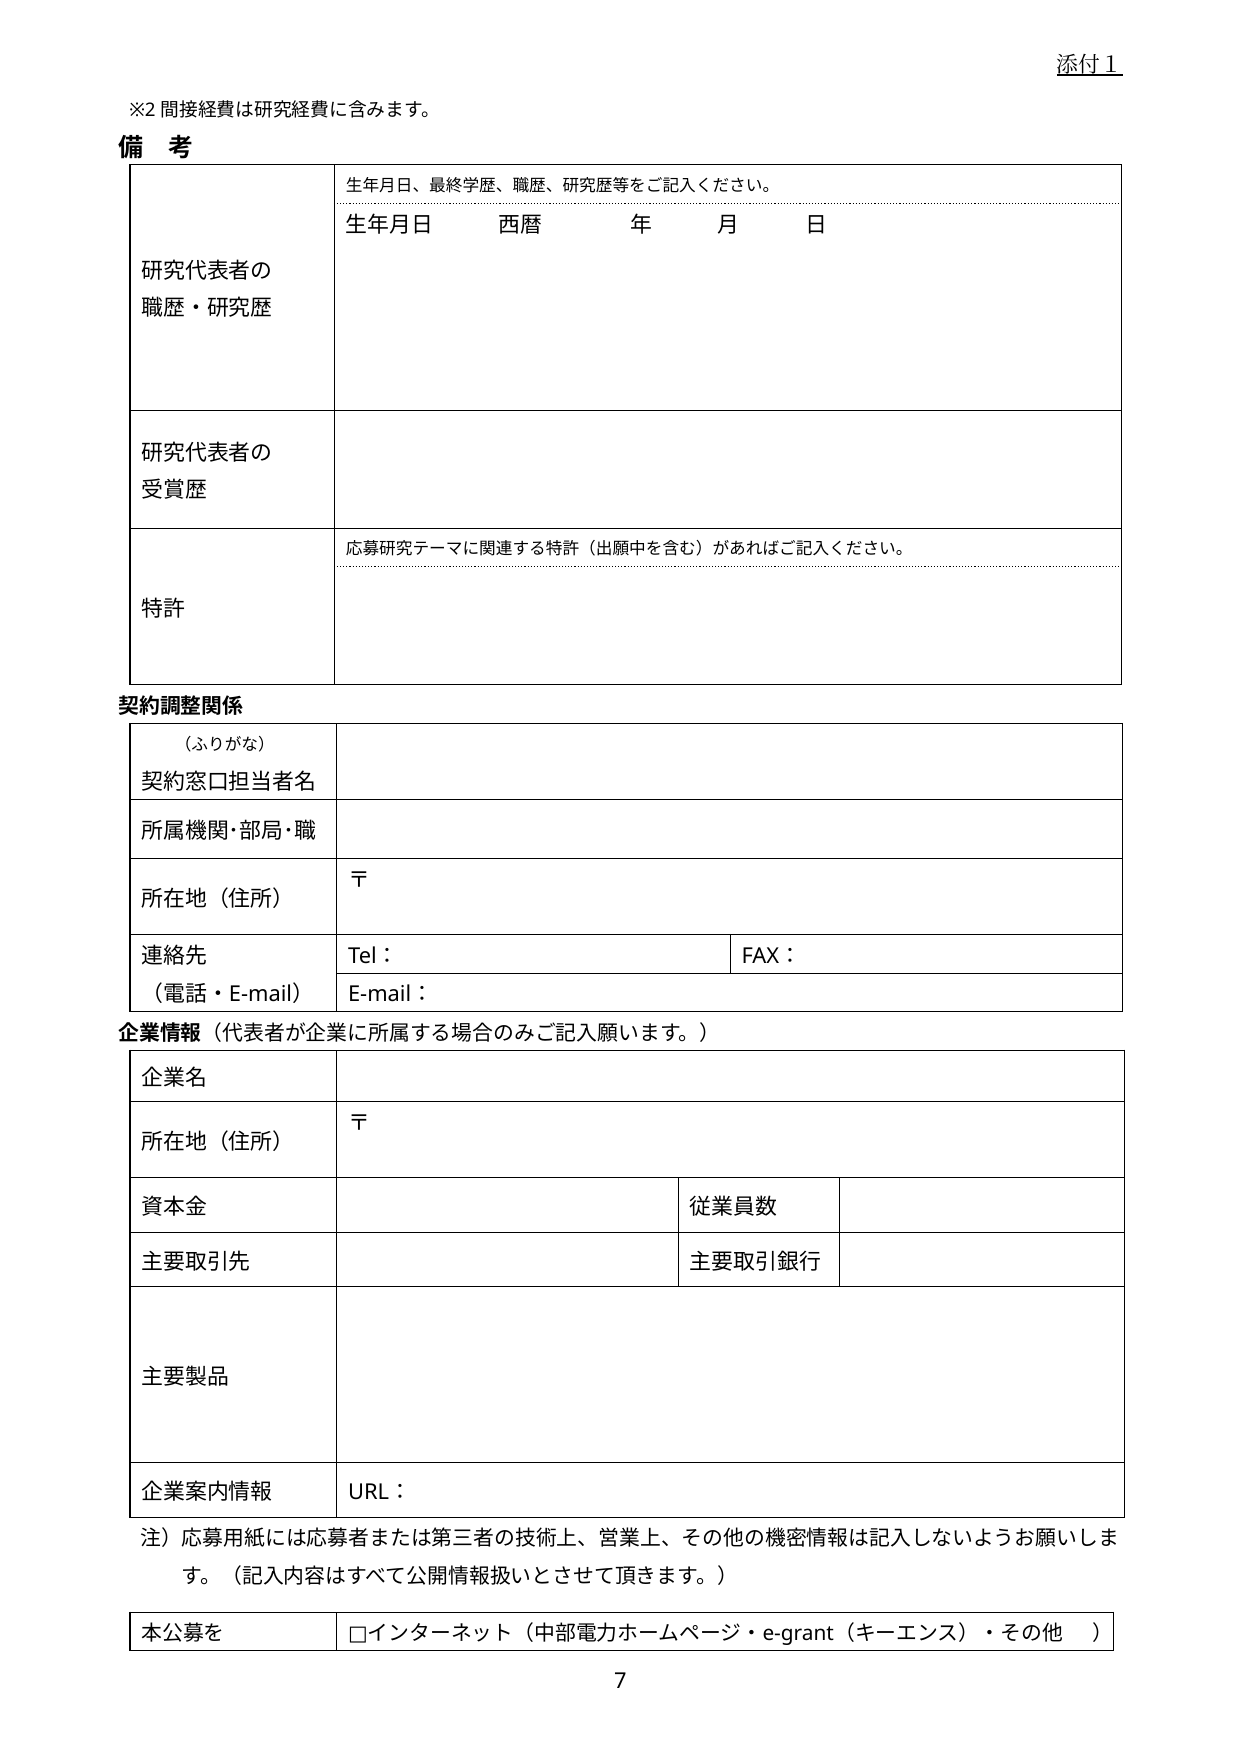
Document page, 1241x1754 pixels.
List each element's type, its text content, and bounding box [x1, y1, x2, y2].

text 企業情報（代表者が企業に所属する場合のみご記入願います。） [118, 1012, 1122, 1049]
table_cell 生年月日 西暦 年 月 日 [335, 203, 1121, 409]
table_cell 従業員数 [679, 1178, 839, 1232]
text 備 考 [118, 127, 1122, 164]
table_cell [335, 411, 1121, 528]
table_cell 〒 [337, 1102, 1124, 1177]
table_cell 特許 [131, 529, 334, 684]
table_cell 企業案内情報 [131, 1463, 336, 1517]
table_cell [337, 1233, 678, 1286]
table_cell [840, 1233, 1124, 1286]
table_cell 資本金 [131, 1178, 336, 1232]
table_cell [335, 566, 1121, 684]
table_header 本公募を 何で知りましたか [131, 1613, 336, 1650]
table_cell FAX： [731, 935, 1122, 972]
table_header 企業名 [131, 1051, 336, 1101]
table_cell [840, 1178, 1124, 1232]
table_cell [337, 1178, 678, 1232]
table_cell [337, 1287, 1124, 1462]
table_header [337, 724, 1122, 799]
table_cell 連絡先 （電話・E-mail） [131, 935, 336, 1011]
table_cell URL： [337, 1463, 1124, 1517]
table_cell 主要取引先 [131, 1233, 336, 1286]
table_header （ふりがな） 契約窓口担当者名 [131, 724, 336, 799]
table_cell 〒 [337, 859, 1122, 934]
table_cell 所在地（住所） [131, 859, 336, 934]
table_cell 所属機関･部局･職 [131, 800, 336, 858]
text 契約調整関係 [118, 685, 1122, 723]
table_cell [337, 800, 1122, 858]
table_cell 主要製品 [131, 1287, 336, 1462]
table_cell Tel： [337, 935, 730, 972]
table_cell 所在地（住所） [131, 1102, 336, 1177]
text 注）応募用紙には応募者または第三者の技術上、営業上、その他の機密情報は記入しないようお願いします。（記入内容はすべて公開情報扱いとさせて頂きます。） [140, 1518, 1122, 1593]
text ※2 間接経費は研究経費に含みます。 [129, 89, 1122, 127]
table_header 研究代表者の 職歴・研究歴 [131, 165, 334, 409]
table_cell 研究代表者の 受賞歴 [131, 411, 334, 528]
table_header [337, 1613, 1113, 1650]
table_header 生年月日、最終学歴、職歴、研究歴等をご記入ください。 [335, 165, 1121, 203]
table_cell E-mail： [337, 974, 1122, 1011]
table_cell 応募研究テーマに関連する特許（出願中を含む）があればご記入ください。 [335, 529, 1121, 566]
table_cell 主要取引銀行 [679, 1233, 839, 1286]
table_header [337, 1051, 1124, 1101]
